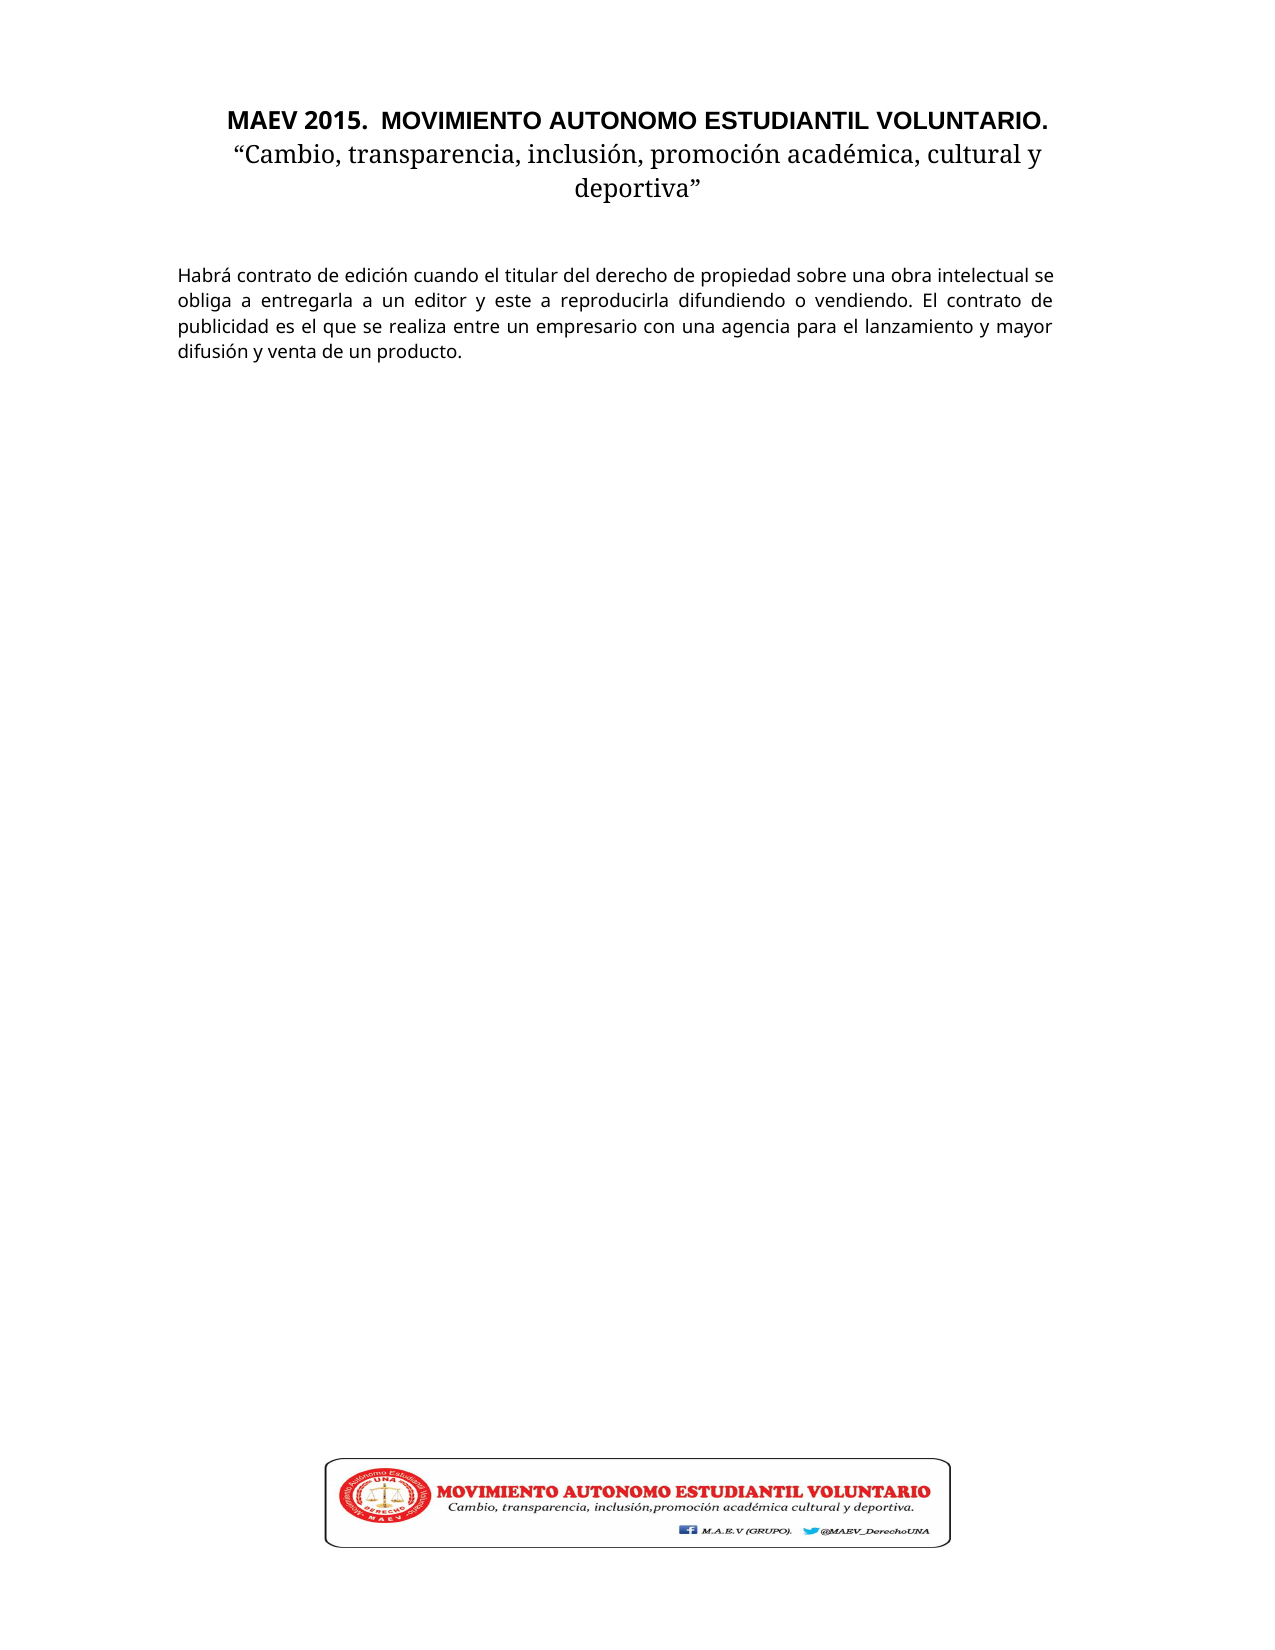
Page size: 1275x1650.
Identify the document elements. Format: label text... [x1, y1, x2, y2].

picture [324, 1458, 951, 1548]
text Habrá contrato de edición cuando el titular del derecho de propiedad sobre una obra intelectual se obliga a entregarla a un editor y este a reproducirla difundiendo o vendiendo. El contrato de publicidad es el que se realiza entre un empresario con una agencia para el lanzamiento y mayor difusión y venta de un producto. [177, 262, 1054, 364]
